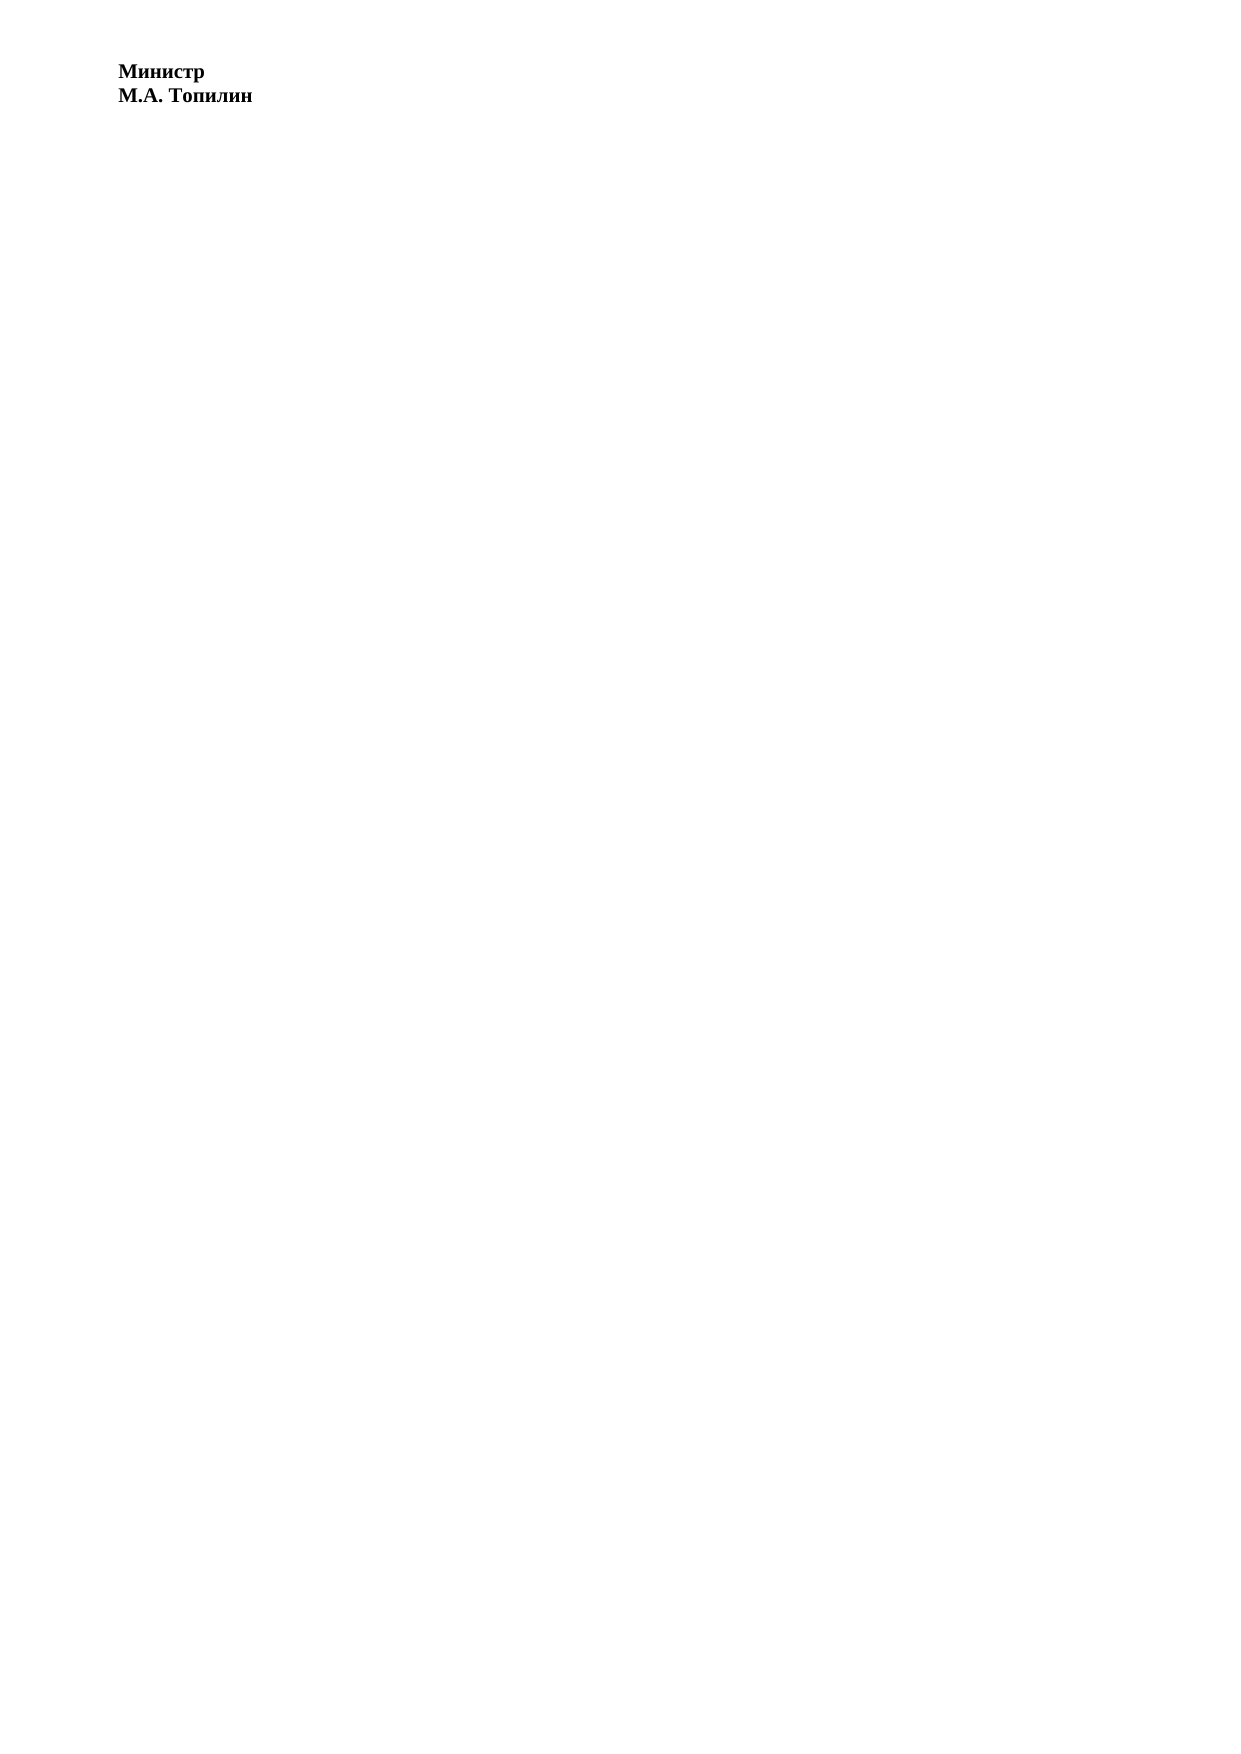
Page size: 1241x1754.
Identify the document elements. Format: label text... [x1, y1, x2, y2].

subtitle Министр М.А. Топилин [118, 59, 1181, 107]
